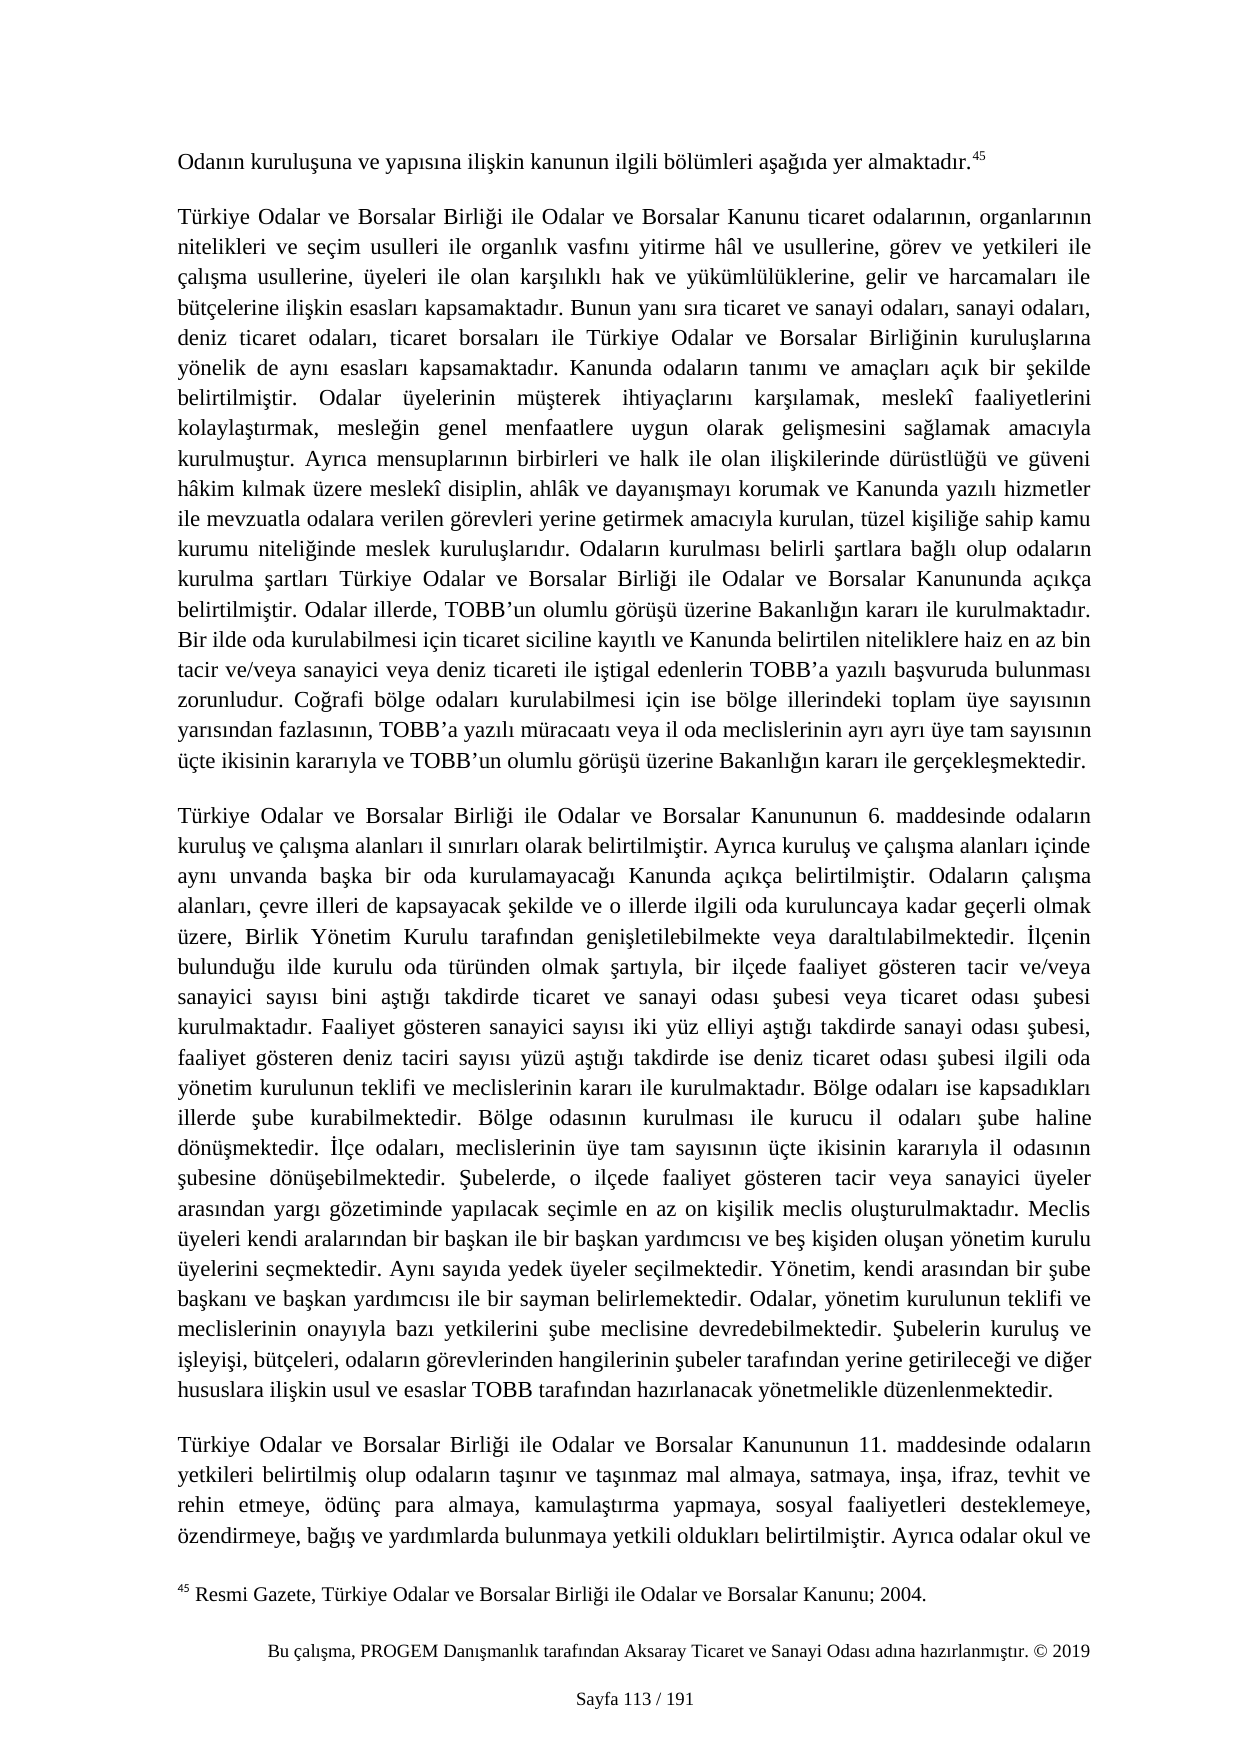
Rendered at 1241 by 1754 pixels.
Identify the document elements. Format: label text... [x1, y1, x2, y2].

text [177, 1431, 1092, 1548]
text Türkiye Odalar ve Borsalar Birliği ile Odalar ve Borsalar Kanunu ticaret odalarının, organlarının nitelikleri ve seçim usulleri ile organlık vasfını yitirme hâl ve usullerine, görev ve yetkileri ile çalışma usullerine, üyeleri ile olan karşılıklı hak ve yükümlülüklerine, gelir ve harcamaları ile bütçelerine ilişkin esasları kapsamaktadır. Bunun yanı sıra ticaret ve sanayi odaları, sanayi odaları, deniz ticaret odaları, ticaret borsaları ile Türkiye Odalar ve Borsalar Birliğinin kuruluşlarına yönelik de aynı esasları kapsamaktadır. Kanunda odaların tanımı ve amaçları açık bir şekilde belirtilmiştir. Odalar üyelerinin müşterek ihtiyaçlarını karşılamak, meslekî faaliyetlerini kolaylaştırmak, mesleğin genel menfaatlere uygun olarak gelişmesini sağlamak amacıyla kurulmuştur. Ayrıca mensuplarının birbirleri ve halk ile olan ilişkilerinde dürüstlüğü ve güveni hâkim kılmak üzere meslekî disiplin, ahlâk ve dayanışmayı korumak ve Kanunda yazılı hizmetler ile mevzuatla odalara verilen görevleri yerine getirmek amacıyla kurulan, tüzel kişiliğe sahip kamu kurumu niteliğinde meslek kuruluşlarıdır. Odaların kurulması belirli şartlara bağlı olup odaların kurulma şartları Türkiye Odalar ve Borsalar Birliği ile Odalar ve Borsalar Kanununda açıkça belirtilmiştir. Odalar illerde, TOBB’un olumlu görüşü üzerine Bakanlığın kararı ile kurulmaktadır. Bir ilde oda kurulabilmesi için ticaret siciline kayıtlı ve Kanunda belirtilen niteliklere haiz en az bin tacir ve/veya sanayici veya deniz ticareti ile iştigal edenlerin TOBB’a yazılı başvuruda bulunması zorunludur. Coğrafi bölge odaları kurulabilmesi için ise bölge illerindeki toplam üye sayısının yarısından fazlasının, TOBB’a yazılı müracaatı veya il oda meclislerinin ayrı ayrı üye tam sayısının üçte ikisinin kararıyla ve TOBB’un olumlu görüşü üzerine Bakanlığın kararı ile gerçekleşmektedir. [177, 203, 1092, 773]
text Türkiye Odalar ve Borsalar Birliği ile Odalar ve Borsalar Kanununun 6. maddesinde odaların kuruluş ve çalışma alanları il sınırları olarak belirtilmiştir. Ayrıca kuruluş ve çalışma alanları içinde aynı unvanda başka bir oda kurulamayacağı Kanunda açıkça belirtilmiştir. Odaların çalışma alanları, çevre illeri de kapsayacak şekilde ve o illerde ilgili oda kuruluncaya kadar geçerli olmak üzere, Birlik Yönetim Kurulu tarafından genişletilebilmekte veya daraltılabilmektedir. İlçenin bulunduğu ilde kurulu oda türünden olmak şartıyla, bir ilçede faaliyet gösteren tacir ve/veya sanayici sayısı bini aştığı takdirde ticaret ve sanayi odası şubesi veya ticaret odası şubesi kurulmaktadır. Faaliyet gösteren sanayici sayısı iki yüz elliyi aştığı takdirde sanayi odası şubesi, faaliyet gösteren deniz taciri sayısı yüzü aştığı takdirde ise deniz ticaret odası şubesi ilgili oda yönetim kurulunun teklifi ve meclislerinin kararı ile kurulmaktadır. Bölge odaları ise kapsadıkları illerde şube kurabilmektedir. Bölge odasının kurulması ile kurucu il odaları şube haline dönüşmektedir. İlçe odaları, meclislerinin üye tam sayısının üçte ikisinin kararıyla il odasının şubesine dönüşebilmektedir. Şubelerde, o ilçede faaliyet gösteren tacir veya sanayici üyeler arasından yargı gözetiminde yapılacak seçimle en az on kişilik meclis oluşturulmaktadır. Meclis üyeleri kendi aralarından bir başkan ile bir başkan yardımcısı ve beş kişiden oluşan yönetim kurulu üyelerini seçmektedir. Aynı sayıda yedek üyeler seçilmektedir. Yönetim, kendi arasından bir şube başkanı ve başkan yardımcısı ile bir sayman belirlemektedir. Odalar, yönetim kurulunun teklifi ve meclislerinin onayıyla bazı yetkilerini şube meclisine devredebilmektedir. Şubelerin kuruluş ve işleyişi, bütçeleri, odaların görevlerinden hangilerinin şubeler tarafından yerine getirileceği ve diğer hususlara ilişkin usul ve esaslar TOBB tarafından hazırlanacak yönetmelikle düzenlenmektedir. [177, 802, 1092, 1402]
text Odanın kuruluşuna ve yapısına ilişkin kanunun ilgili bölümleri aşağıda yer almaktadır. [177, 148, 1092, 174]
